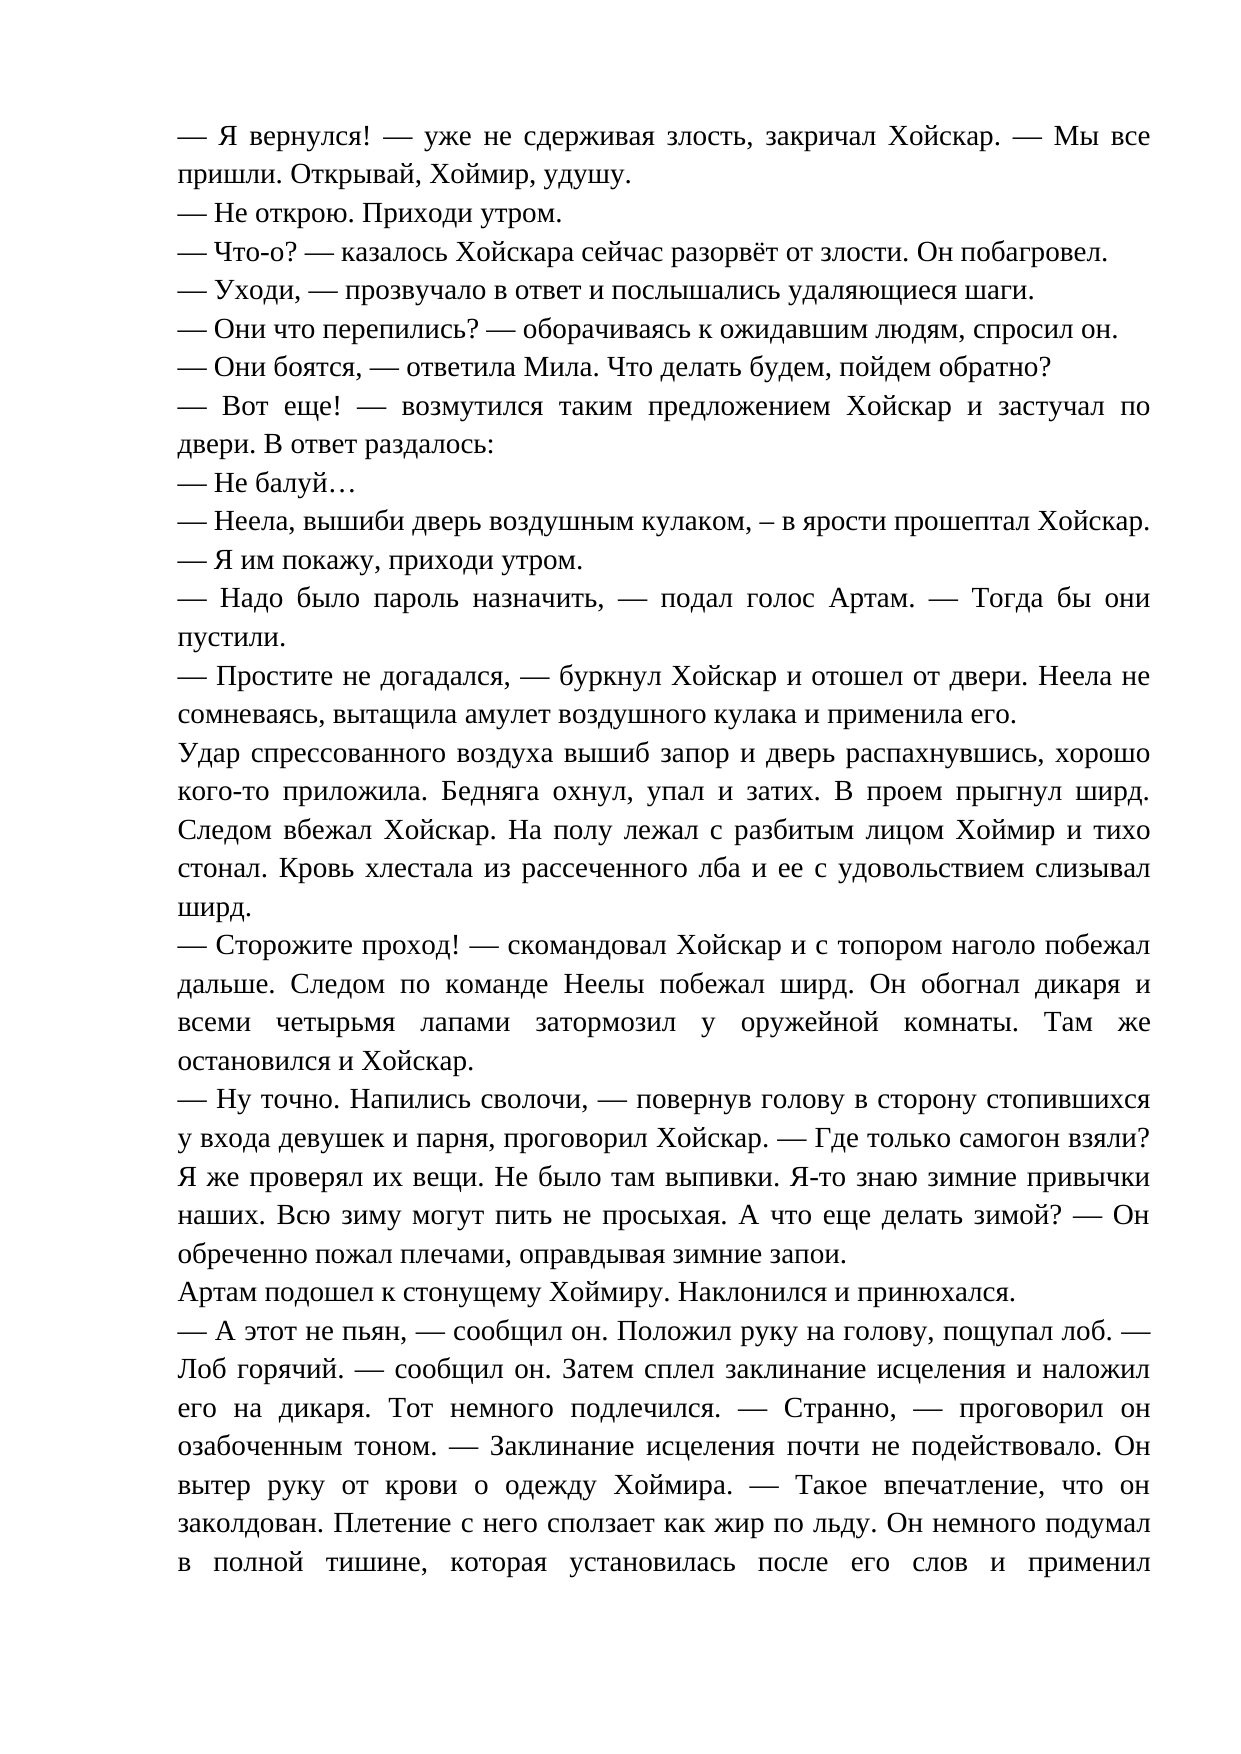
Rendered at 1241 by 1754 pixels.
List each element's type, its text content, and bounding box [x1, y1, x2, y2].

text — Уходи, — прозвучало в ответ и послышались удаляющиеся шаги. [177, 272, 1152, 306]
text — Вот еще! — возмутился таким предложением Хойскар и застучал по двери. В ответ раздалось: [177, 388, 1152, 460]
text — Надо было пароль назначить, — подал голос Артам. — Тогда бы они пустили. [177, 581, 1152, 653]
text — Что-о? — казалось Хойскара сейчас разорвёт от злости. Он побагровел. [177, 234, 1152, 267]
text — Неела, вышиби дверь воздушным кулаком, – в ярости прошептал Хойскар. — Я им покажу, приходи утром. [177, 503, 1152, 576]
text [177, 1313, 1152, 1578]
text — Сторожите проход! — скомандовал Хойскар и с топором наголо побежал дальше. Следом по команде Неелы побежал ширд. Он обогнал дикаря и всеми четырьмя лапами затормозил у оружейной комнаты. Там же остановился и Хойскар. [177, 927, 1152, 1077]
text Артам подошел к стонущему Хоймиру. Наклонился и принюхался. [177, 1274, 1152, 1308]
text — Простите не догадался, — буркнул Хойскар и отошел от двери. Неела не сомневаясь, вытащила амулет воздушного кулака и применила его. [177, 658, 1152, 730]
text — Ну точно. Напились сволочи, — повернув голову в сторону стопившихся у входа девушек и парня, проговорил Хойскар. — Где только самогон взяли? Я же проверял их вещи. Не было там выпивки. Я-то знаю зимние привычки наших. Всю зиму могут пить не просыхая. А что еще делать зимой? — Он обреченно пожал плечами, оправдывая зимние запои. [177, 1082, 1152, 1269]
text — Они боятся, — ответила Мила. Что делать будем, пойдем обратно? [177, 349, 1152, 383]
text — Не балуй… [177, 465, 1152, 498]
text — Они что перепились? — оборачиваясь к ожидавшим людям, спросил он. [177, 311, 1152, 344]
text — Не открою. Приходи утром. [177, 195, 1152, 229]
text Удар спрессованного воздуха вышиб запор и дверь распахнувшись, хорошо кого-то приложила. Бедняга охнул, упал и затих. В проем прыгнул ширд. Следом вбежал Хойскар. На полу лежал с разбитым лицом Хоймир и тихо стонал. Кровь хлестала из рассеченного лба и ее с удовольствием слизывал ширд. [177, 735, 1152, 922]
text — Я вернулся! — уже не сдерживая злость, закричал Хойскар. — Мы все пришли. Открывай, Хоймир, удушу. [177, 118, 1152, 190]
